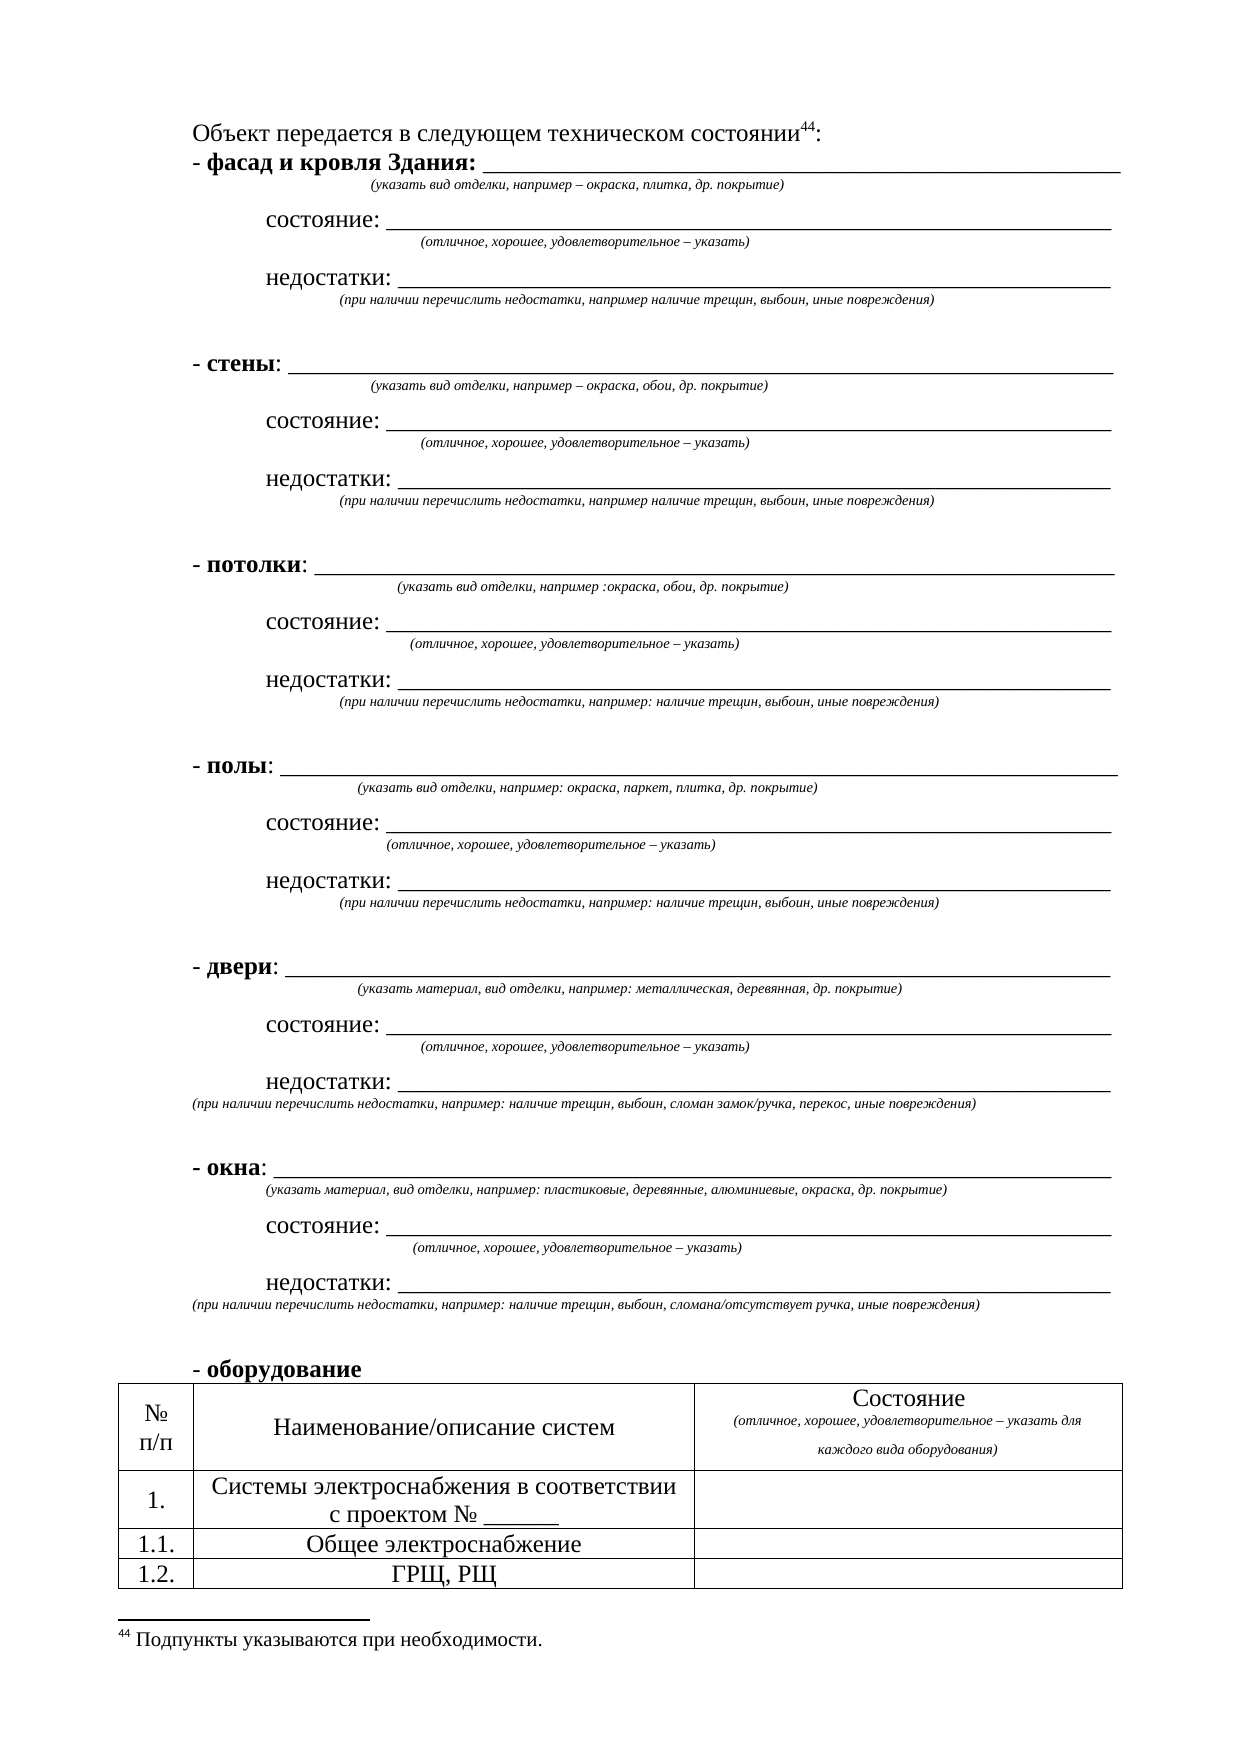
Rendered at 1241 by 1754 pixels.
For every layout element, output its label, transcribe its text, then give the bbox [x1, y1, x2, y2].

table_cell [695, 1471, 1122, 1528]
text недостатки: _________________________________________________________ [118, 664, 1122, 692]
text (отличное, хорошее, удовлетворительное – указать) [118, 635, 1122, 664]
text - полы: ___________________________________________________________________ [118, 750, 1122, 779]
text (отличное, хорошее, удовлетворительное – указать) [118, 233, 1122, 262]
text - окна: ___________________________________________________________________ [118, 1152, 1122, 1181]
text (указать материал, вид отделки, например: пластиковые, деревянные, алюминиевые, окраска, др. покрытие) [118, 1181, 1122, 1210]
text - двери: __________________________________________________________________ [118, 951, 1122, 980]
text (отличное, хорошее, удовлетворительное – указать) [118, 1239, 1122, 1267]
text (отличное, хорошее, удовлетворительное – указать) [118, 1037, 1122, 1066]
text (указать вид отделки, например: окраска, паркет, плитка, др. покрытие) [118, 779, 1122, 807]
text (при наличии перечислить недостатки, например наличие трещин, выбоин, иные повреждения) [118, 291, 1122, 319]
text (указать вид отделки, например – окраска, обои, др. покрытие) [118, 377, 1122, 406]
text состояние: __________________________________________________________ [118, 1009, 1122, 1037]
table_cell ГРЩ, РЩ [194, 1559, 694, 1588]
text недостатки: _________________________________________________________ [118, 262, 1122, 291]
table_cell [695, 1529, 1122, 1558]
table_header № п/п [119, 1384, 193, 1470]
text Объект передается в следующем техническом состоянии: [118, 118, 1122, 147]
table_cell Системы электроснабжения в соответствии с проектом № ______ [194, 1471, 694, 1528]
text (указать материал, вид отделки, например: металлическая, деревянная, др. покрытие) [118, 980, 1122, 1009]
text - стены: __________________________________________________________________ [118, 348, 1122, 377]
table_cell Общее электроснабжение [194, 1529, 694, 1558]
text состояние: __________________________________________________________ [118, 1210, 1122, 1239]
text (при наличии перечислить недостатки, например: наличие трещин, выбоин, иные повреждения) [118, 894, 1122, 922]
text недостатки: _________________________________________________________ [118, 865, 1122, 894]
text (отличное, хорошее, удовлетворительное – указать) [118, 836, 1122, 865]
text - потолки: ________________________________________________________________ [118, 549, 1122, 577]
table_cell [695, 1559, 1122, 1588]
text состояние: __________________________________________________________ [118, 406, 1122, 434]
text (указать вид отделки, например – окраска, плитка, др. покрытие) [118, 176, 1122, 204]
text состояние: __________________________________________________________ [118, 204, 1122, 233]
text - фасад и кровля Здания: ___________________________________________________ [118, 147, 1122, 176]
text недостатки: _________________________________________________________ [118, 463, 1122, 492]
table_cell 1.1. [119, 1529, 193, 1558]
text недостатки: _________________________________________________________ [118, 1066, 1122, 1095]
text - оборудование [118, 1354, 1122, 1382]
text состояние: __________________________________________________________ [118, 807, 1122, 836]
text (при наличии перечислить недостатки, например: наличие трещин, выбоин, сломана/отсутствует ручка, иные повреждения) [118, 1296, 1122, 1325]
text (при наличии перечислить недостатки, например: наличие трещин, выбоин, сломан замок/ручка, перекос, иные повреждения) [118, 1095, 1122, 1124]
text состояние: __________________________________________________________ [118, 606, 1122, 635]
table_header Состояние (отличное, хорошее, удовлетворительное – указать для каждого вида оборудования) [695, 1384, 1122, 1470]
text (указать вид отделки, например :окраска, обои, др. покрытие) [118, 577, 1122, 606]
text недостатки: _________________________________________________________ [118, 1267, 1122, 1296]
table_cell 1. [119, 1471, 193, 1528]
table_cell 1.2. [119, 1559, 193, 1588]
text (отличное, хорошее, удовлетворительное – указать) [118, 434, 1122, 463]
table_header Наименование/описание систем [194, 1384, 694, 1470]
text (при наличии перечислить недостатки, например наличие трещин, выбоин, иные повреждения) [118, 492, 1122, 521]
text (при наличии перечислить недостатки, например: наличие трещин, выбоин, иные повреждения) [118, 692, 1122, 721]
